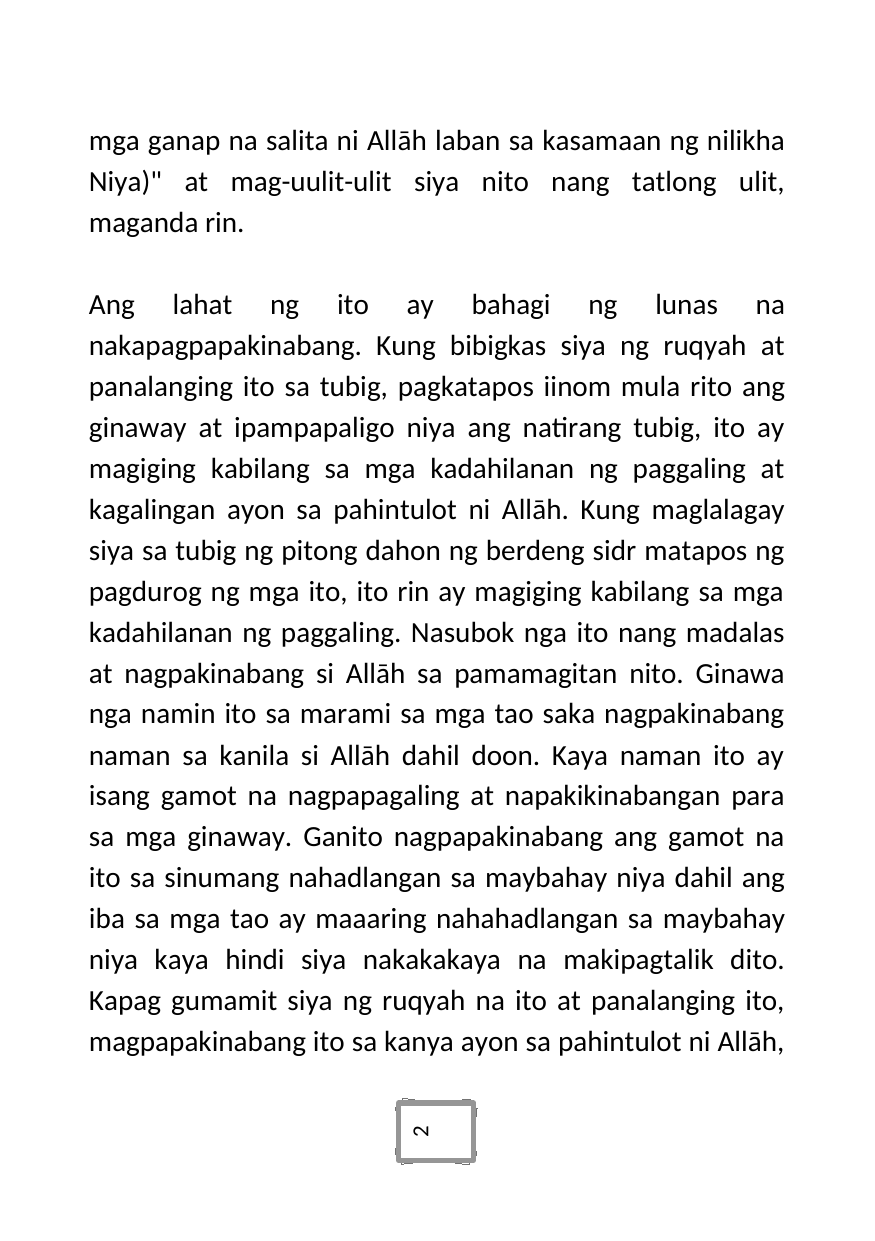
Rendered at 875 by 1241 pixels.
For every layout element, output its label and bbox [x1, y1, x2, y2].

text [89, 286, 785, 1059]
text [89, 122, 785, 239]
